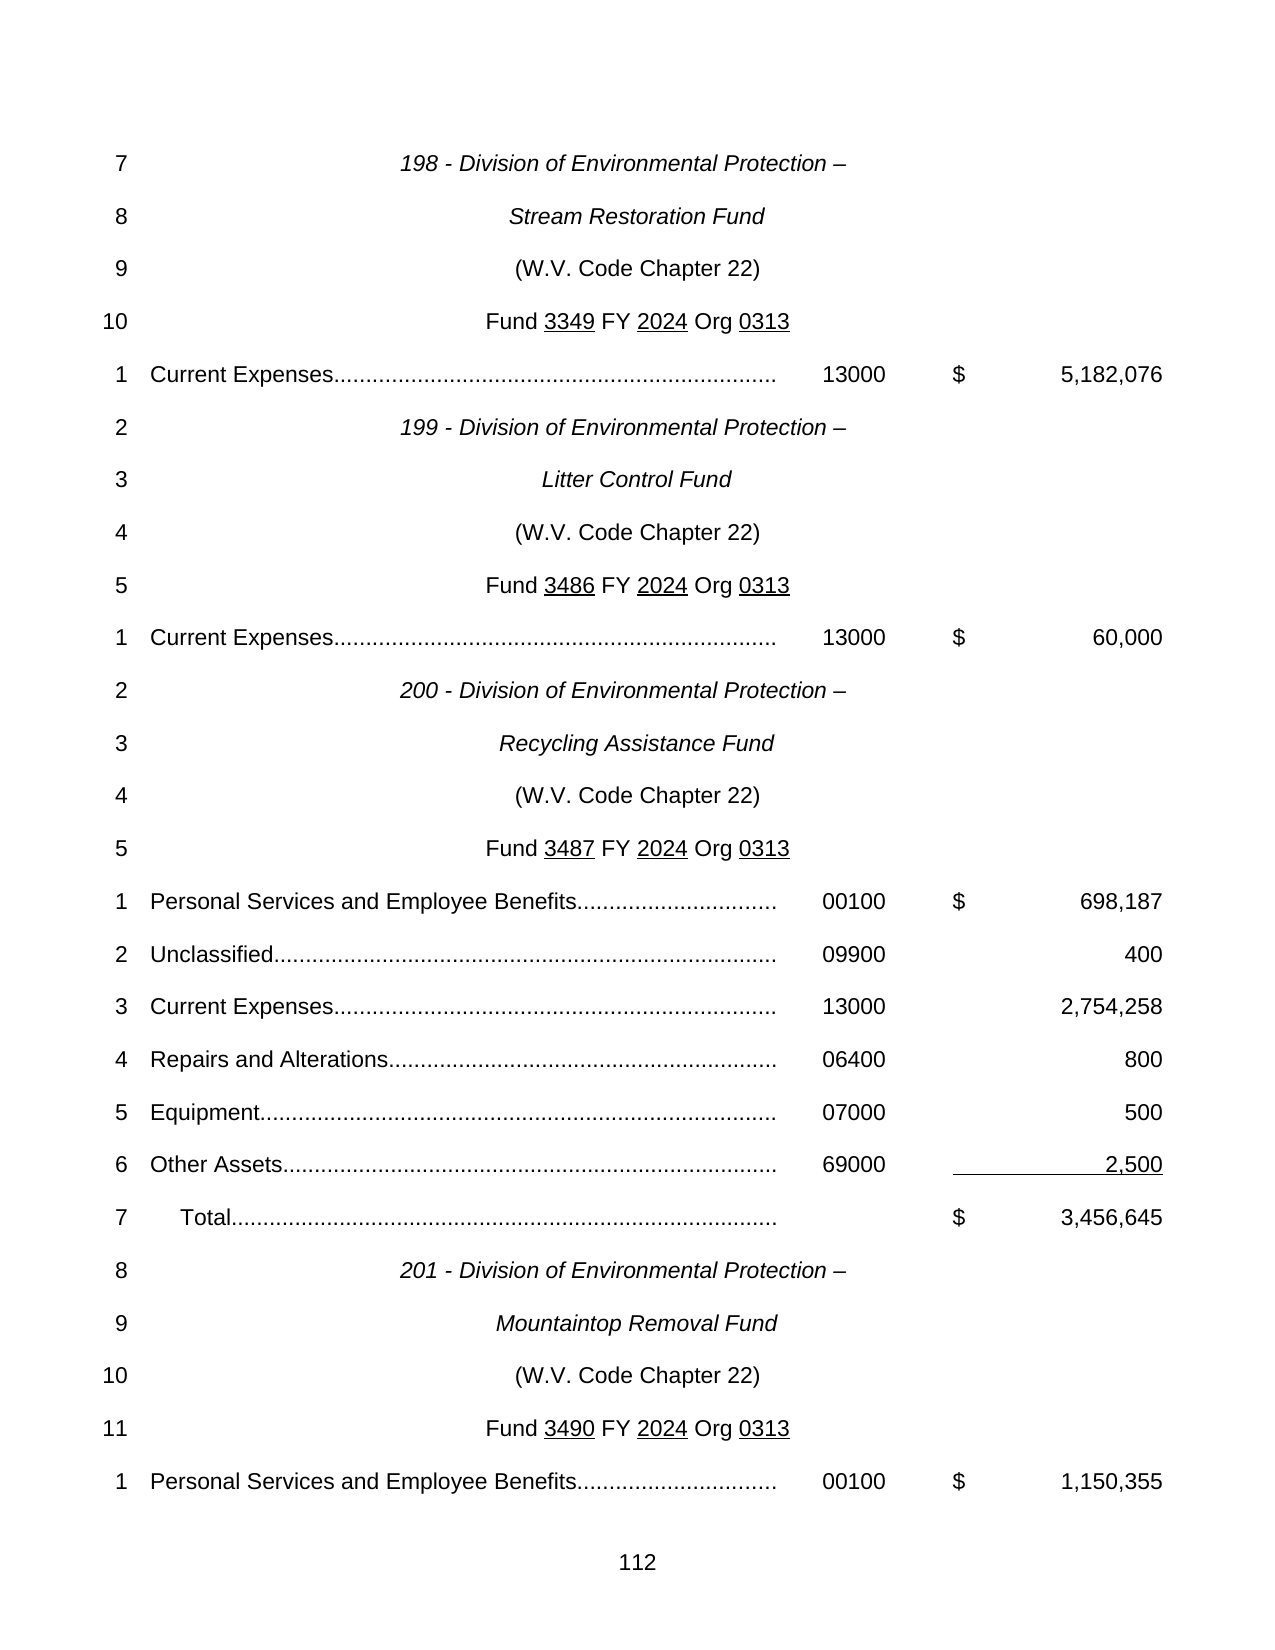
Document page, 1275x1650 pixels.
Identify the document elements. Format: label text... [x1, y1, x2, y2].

text Personal Services and Employee Benefits 00100 $ 698,187 [150, 888, 1125, 914]
text Current Expenses 13000 $ 60,000 [150, 624, 1125, 651]
text Recycling Assistance Fund [150, 730, 1125, 756]
text Fund 3490 FY 2024 Org 0313 [150, 1415, 1125, 1441]
text Litter Control Fund [150, 466, 1125, 493]
text Current Expenses 13000 $ 5,182,076 [150, 361, 1125, 387]
text (W.V. Code Chapter 22) [150, 519, 1125, 545]
text (W.V. Code Chapter 22) [150, 1362, 1125, 1389]
text Fund 3486 FY 2024 Org 0313 [150, 572, 1125, 598]
text (W.V. Code Chapter 22) [150, 255, 1125, 282]
list Division of Environmental Protection – [150, 413, 1125, 440]
text Equipment 07000 500 [150, 1099, 1125, 1125]
text Current Expenses 13000 2,754,258 [150, 993, 1125, 1020]
text Fund 3349 FY 2024 Org 0313 [150, 308, 1125, 334]
text Repairs and Alterations 06400 800 [150, 1046, 1125, 1072]
text Mountaintop Removal Fund [150, 1309, 1125, 1336]
text Personal Services and Employee Benefits 00100 $ 1,150,355 [150, 1468, 1125, 1494]
text Stream Restoration Fund [150, 203, 1125, 229]
text Fund 3487 FY 2024 Org 0313 [150, 835, 1125, 862]
text Unclassified 09900 400 [150, 941, 1125, 967]
list Division of Environmental Protection – [150, 150, 1125, 176]
list Division of Environmental Protection – [150, 1257, 1125, 1283]
list Division of Environmental Protection – [150, 677, 1125, 703]
text Total $ 3,456,645 [150, 1204, 1125, 1231]
text (W.V. Code Chapter 22) [150, 782, 1125, 809]
text Other Assets 69000 2,500 [150, 1151, 1125, 1178]
